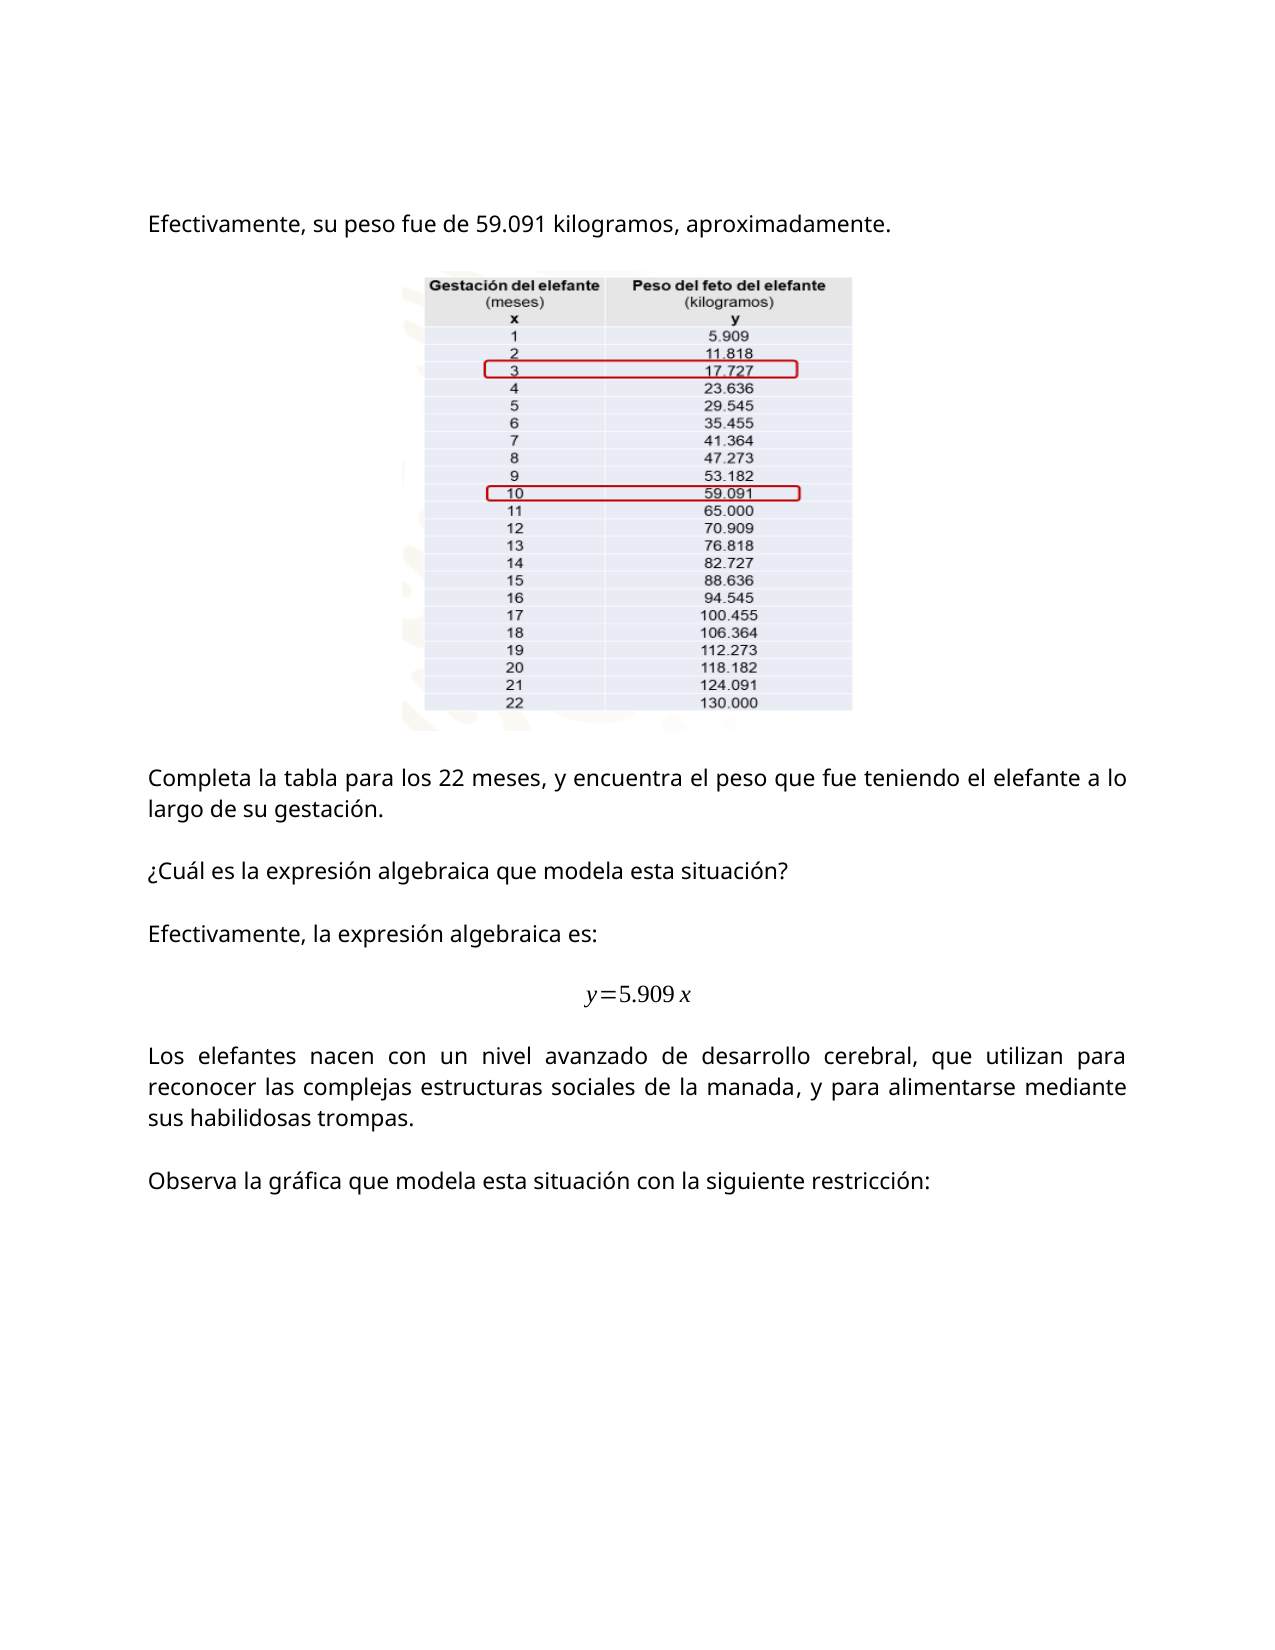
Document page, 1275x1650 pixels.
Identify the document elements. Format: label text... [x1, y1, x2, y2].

text Completa la tabla para los 22 meses, y encuentra peso que fue teniendo el elefante a lo largo de su gestación. [148, 762, 1127, 824]
text Los elefantes nacen con un nivel avanzado de desarrollo cerebral, que utilizan para reconocer las complejas estructuras sociales de la manada, y para alimentarse mediante sus habilidosas trompas. [148, 1039, 1127, 1133]
picture [402, 271, 873, 731]
text Efectivamente, su peso fue de 59.091 kilogramos, aproximadamente. [148, 208, 1127, 240]
text Efectivamente, la expresión algebraica es: [148, 918, 1127, 949]
text ¿Cuál es la expresión algebraica que modela esta situación? [148, 855, 1127, 887]
text Observa la gráfica que modela esta situación con la siguiente restricción: [148, 1164, 1127, 1196]
